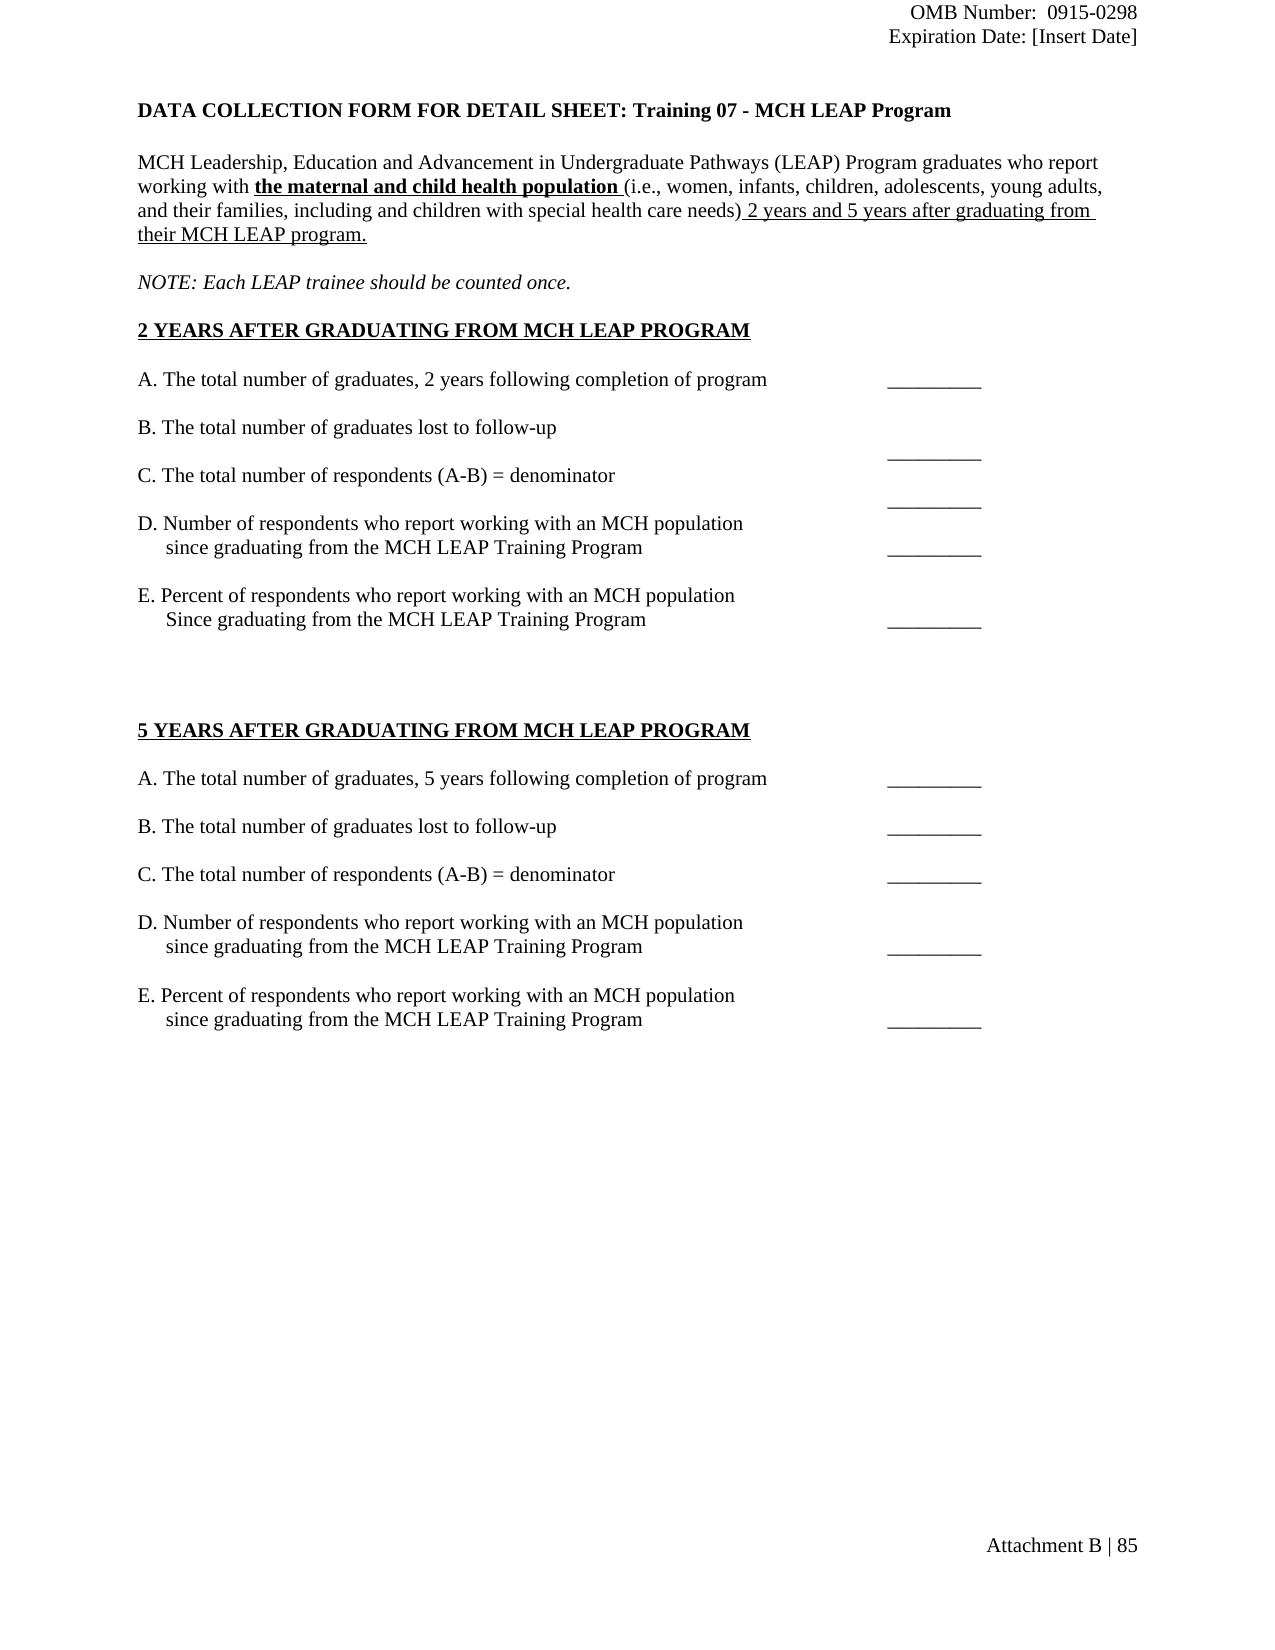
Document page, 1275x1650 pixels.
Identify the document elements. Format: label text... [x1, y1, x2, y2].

text C. The total number of respondents (A-B) = denominator [137, 463, 1137, 487]
text B. The total number of graduates lost to follow-up [137, 415, 1137, 439]
text DATA COLLECTION FORM FOR DETAIL SHEET: Training 07 - MCH LEAP Program [137, 98, 1137, 122]
text since graduating from the MCH LEAP Training Program _________ [166, 535, 1137, 559]
text _________ [137, 487, 1137, 511]
text D. Number of respondents who report working with an MCH population [137, 910, 1137, 934]
text NOTE: Each LEAP trainee should be counted once. [137, 270, 1137, 294]
text E. Percent of respondents who report working with an MCH population [137, 583, 1137, 607]
text 2 YEARS AFTER GRADUATING FROM MCH LEAP PROGRAM [137, 318, 1137, 342]
text D. Number of respondents who report working with an MCH population [137, 511, 1137, 535]
text B. The total number of graduates lost to follow-up _________ [137, 814, 1137, 838]
text _________ [137, 439, 1137, 463]
text 5 YEARS AFTER GRADUATING FROM MCH LEAP PROGRAM [137, 718, 1137, 742]
text A. The total number of graduates, 5 years following completion of program _________ [137, 766, 1137, 790]
text E. Percent of respondents who report working with an MCH population [137, 982, 1137, 1007]
text C. The total number of respondents (A-B) = denominator _________ [137, 862, 1137, 886]
text since graduating from the MCH LEAP Training Program _________ [137, 1007, 1137, 1031]
text Since graduating from the MCH LEAP Training Program _________ [166, 607, 1137, 631]
text since graduating from the MCH LEAP Training Program _________ [137, 934, 1137, 958]
text MCH Leadership, Education and Advancement in Undergraduate Pathways (LEAP) Program graduates who report working with the maternal and child health population (i.e., women, infants, children, adolescents, young adults, and their families, including and children with special health care needs) 2 years and 5 years after graduating from their MCH LEAP program. [137, 150, 1117, 246]
text A. The total number of graduates, 2 years following completion of program _________ [137, 367, 1137, 391]
